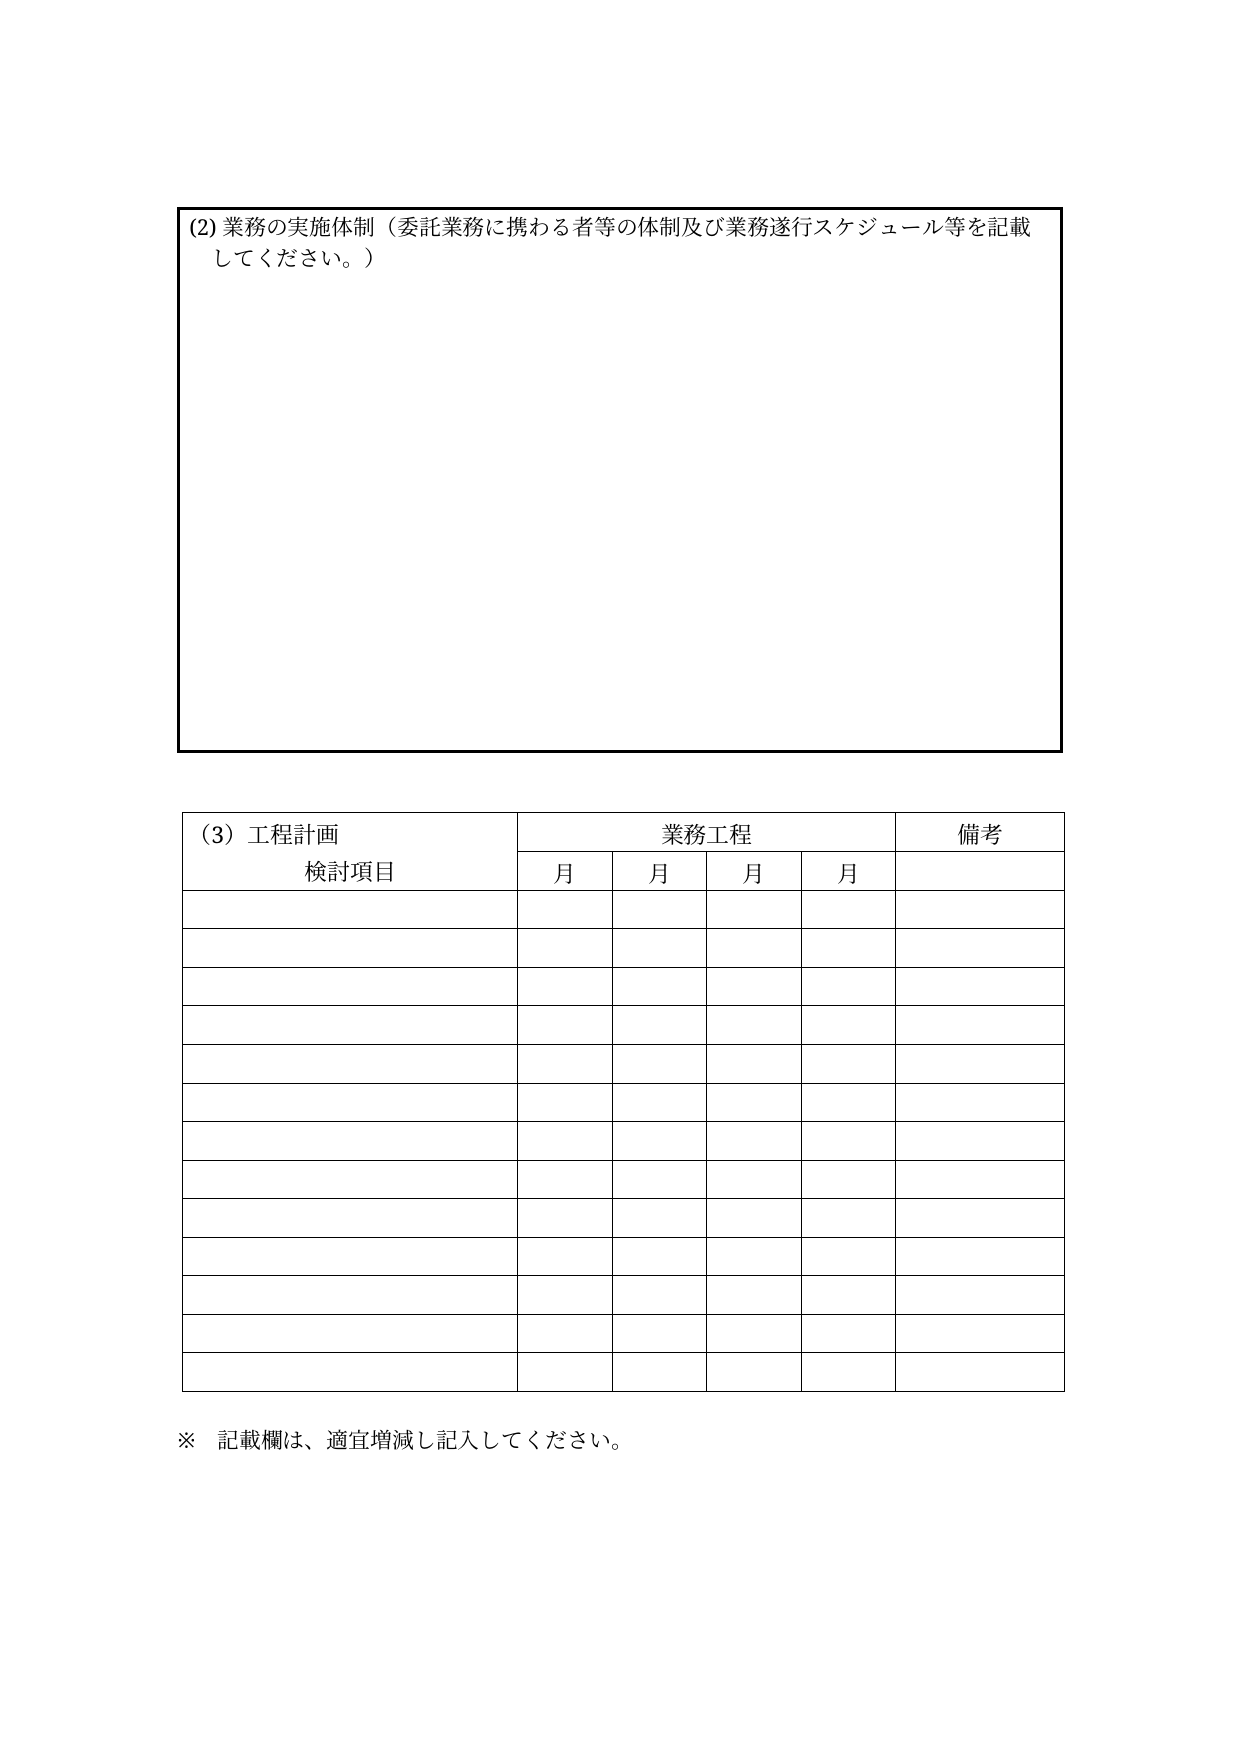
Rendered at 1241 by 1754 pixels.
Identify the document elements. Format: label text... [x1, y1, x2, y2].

table_cell [613, 1006, 706, 1044]
table_cell [518, 1238, 612, 1275]
table_header 業務工程 [518, 813, 895, 851]
table_cell [896, 1238, 1064, 1275]
table_cell [802, 1045, 895, 1082]
table_cell [896, 1353, 1064, 1391]
table_cell [802, 1084, 895, 1121]
table_cell [518, 1199, 612, 1237]
table_cell [518, 1122, 612, 1159]
table_cell [518, 1084, 612, 1121]
table_cell [707, 1045, 801, 1082]
table_cell [896, 929, 1064, 967]
table_cell [183, 1199, 517, 1237]
table_cell [183, 1006, 517, 1044]
table_cell [518, 1353, 612, 1391]
table_cell [613, 1315, 706, 1352]
table_cell [802, 1315, 895, 1352]
table_header 備考 [896, 813, 1064, 851]
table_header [180, 210, 1060, 749]
table_cell [896, 852, 1064, 890]
table_cell [183, 1315, 517, 1352]
table_cell [802, 1353, 895, 1391]
table_cell [707, 1084, 801, 1121]
table_cell [518, 1006, 612, 1044]
table_cell [613, 1276, 706, 1314]
table_cell [183, 1353, 517, 1391]
table_cell [802, 1006, 895, 1044]
table_header （3）工程計画 検討項目 [183, 813, 517, 890]
table_cell [707, 1122, 801, 1159]
table_cell [707, 1006, 801, 1044]
table_cell 月 [613, 852, 706, 890]
table_cell [802, 1199, 895, 1237]
table_cell [183, 1161, 517, 1198]
table_cell [183, 968, 517, 1005]
table_cell [613, 891, 706, 928]
table_cell [707, 1276, 801, 1314]
table_cell [183, 1276, 517, 1314]
table_cell [707, 891, 801, 928]
table_cell [896, 1122, 1064, 1159]
table_cell [707, 968, 801, 1005]
table_cell [518, 1045, 612, 1082]
table_cell [707, 929, 801, 967]
table_cell [183, 891, 517, 928]
table_cell [183, 1045, 517, 1082]
table_cell [518, 1276, 612, 1314]
table_cell [518, 1315, 612, 1352]
table_cell [613, 1084, 706, 1121]
table_cell [518, 968, 612, 1005]
table_cell [896, 1315, 1064, 1352]
table_cell [896, 1084, 1064, 1121]
table_cell [613, 929, 706, 967]
table_cell [896, 1006, 1064, 1044]
table_cell [613, 1045, 706, 1082]
table_cell [802, 891, 895, 928]
table_cell [518, 929, 612, 967]
table_cell [802, 1122, 895, 1159]
table_cell [707, 1161, 801, 1198]
table_cell [802, 1276, 895, 1314]
table_cell [613, 1161, 706, 1198]
table_cell [802, 1238, 895, 1275]
table_cell [896, 1161, 1064, 1198]
table_cell 月 [518, 852, 612, 890]
table_cell [707, 1199, 801, 1237]
table_cell [613, 1122, 706, 1159]
table_cell [802, 1161, 895, 1198]
table_cell [613, 968, 706, 1005]
table_cell [613, 1199, 706, 1237]
table_cell [802, 929, 895, 967]
table_cell [707, 1238, 801, 1275]
table_cell [613, 1238, 706, 1275]
table_cell [183, 1084, 517, 1121]
table_cell [518, 1161, 612, 1198]
table_cell [707, 1315, 801, 1352]
table_cell [183, 929, 517, 967]
table_cell [518, 891, 612, 928]
table_cell [707, 1353, 801, 1391]
table_cell [802, 968, 895, 1005]
text ※ 記載欄は、適宜増減し記入してください。 [177, 1423, 1063, 1454]
table_cell [896, 1199, 1064, 1237]
table_cell 月 [802, 852, 895, 890]
table_cell 月 [707, 852, 801, 890]
table_cell [896, 891, 1064, 928]
table_cell [613, 1353, 706, 1391]
table_cell [896, 968, 1064, 1005]
table_cell [183, 1122, 517, 1159]
table_cell [896, 1045, 1064, 1082]
table_cell [183, 1238, 517, 1275]
table_cell [896, 1276, 1064, 1314]
